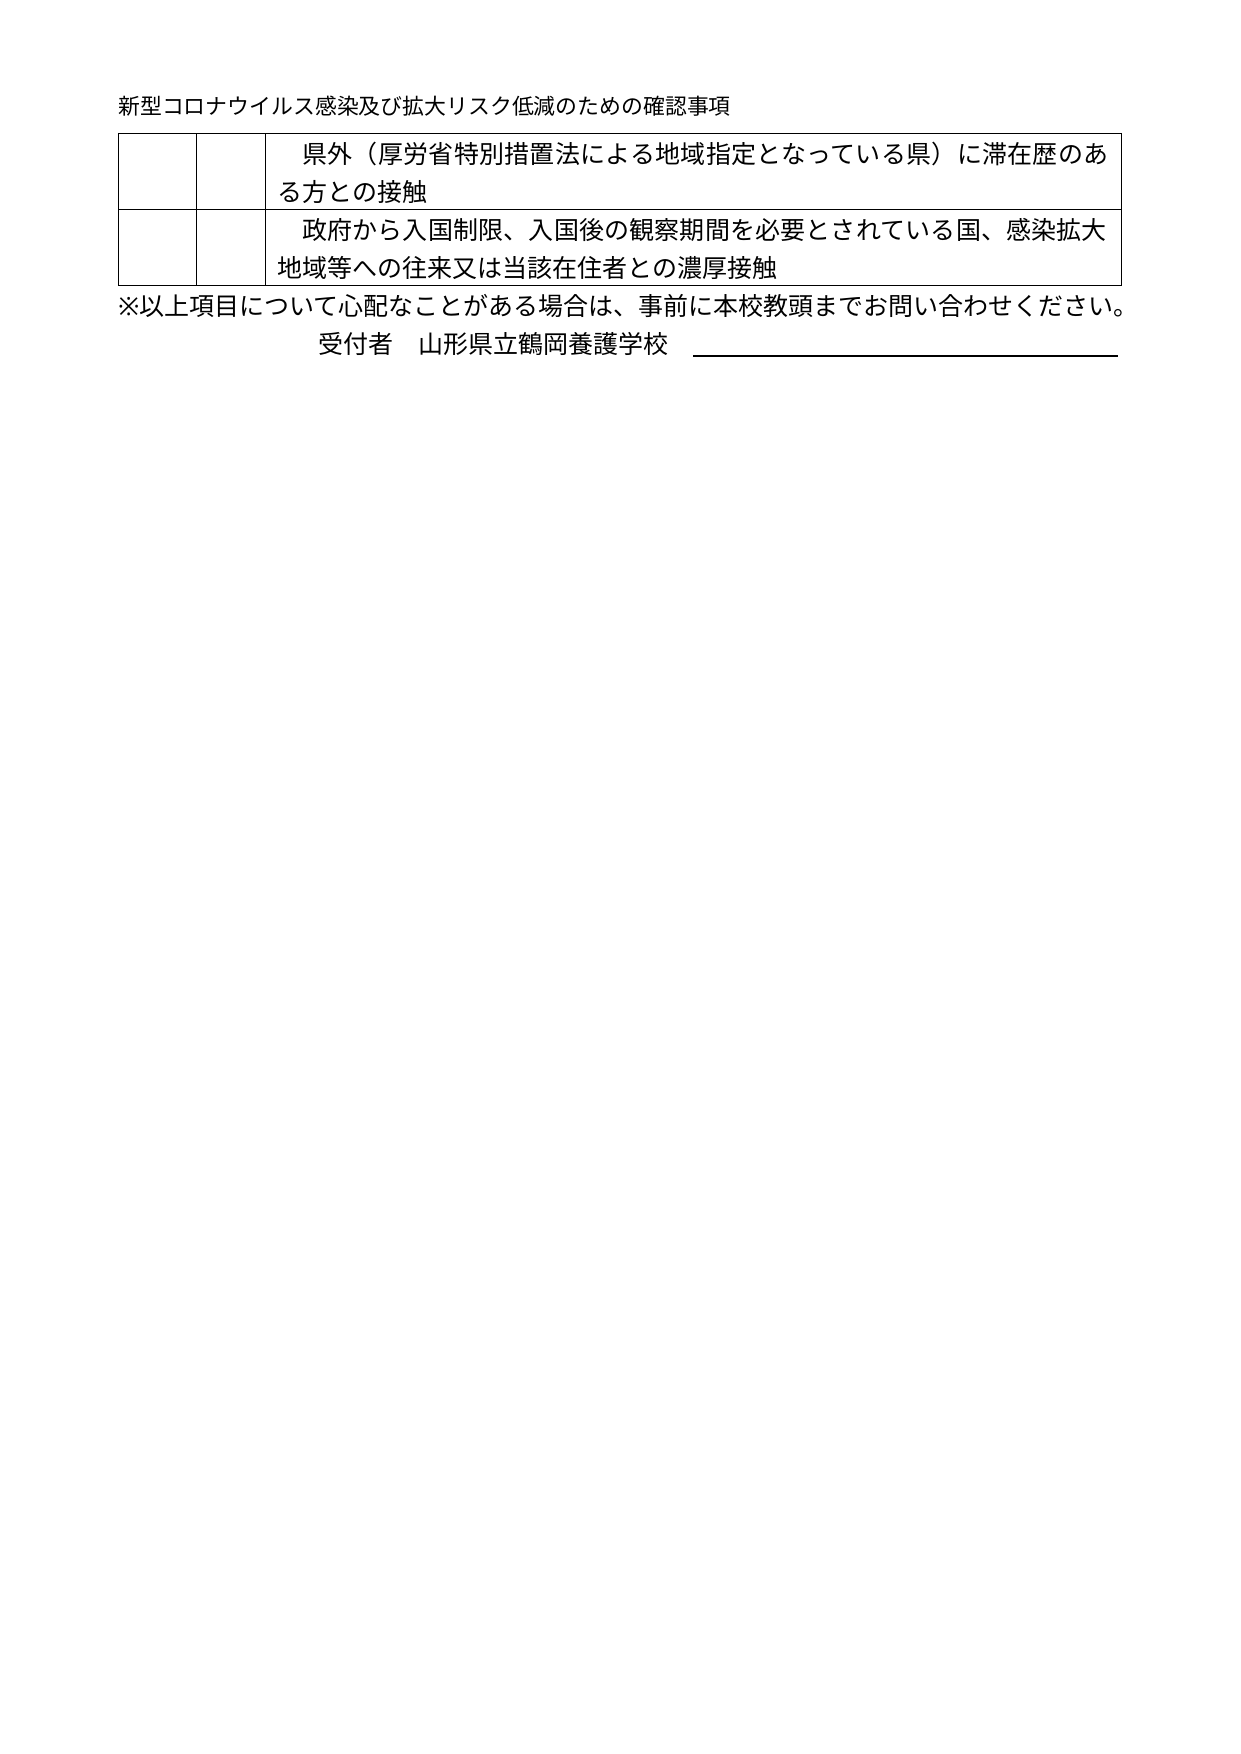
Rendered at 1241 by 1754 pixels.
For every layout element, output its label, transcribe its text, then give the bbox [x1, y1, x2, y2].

table_cell [197, 134, 265, 209]
table_cell 政府から入国制限、入国後の観察期間を必要とされている国、感染拡大地域等への往来又は当該在住者との濃厚接触 [266, 210, 1121, 285]
table_cell 県外（厚労省特別措置法による地域指定となっている県）に滞在歴のある方との接触 [266, 134, 1121, 209]
table_cell [119, 210, 196, 285]
text 受付者 山形県立鶴岡養護学校 [118, 323, 1122, 361]
table_cell [197, 210, 265, 285]
text ※以上項目について心配なことがある場合は、事前に本校教頭までお問い合わせください。 [118, 286, 1122, 323]
table_cell [119, 134, 196, 209]
